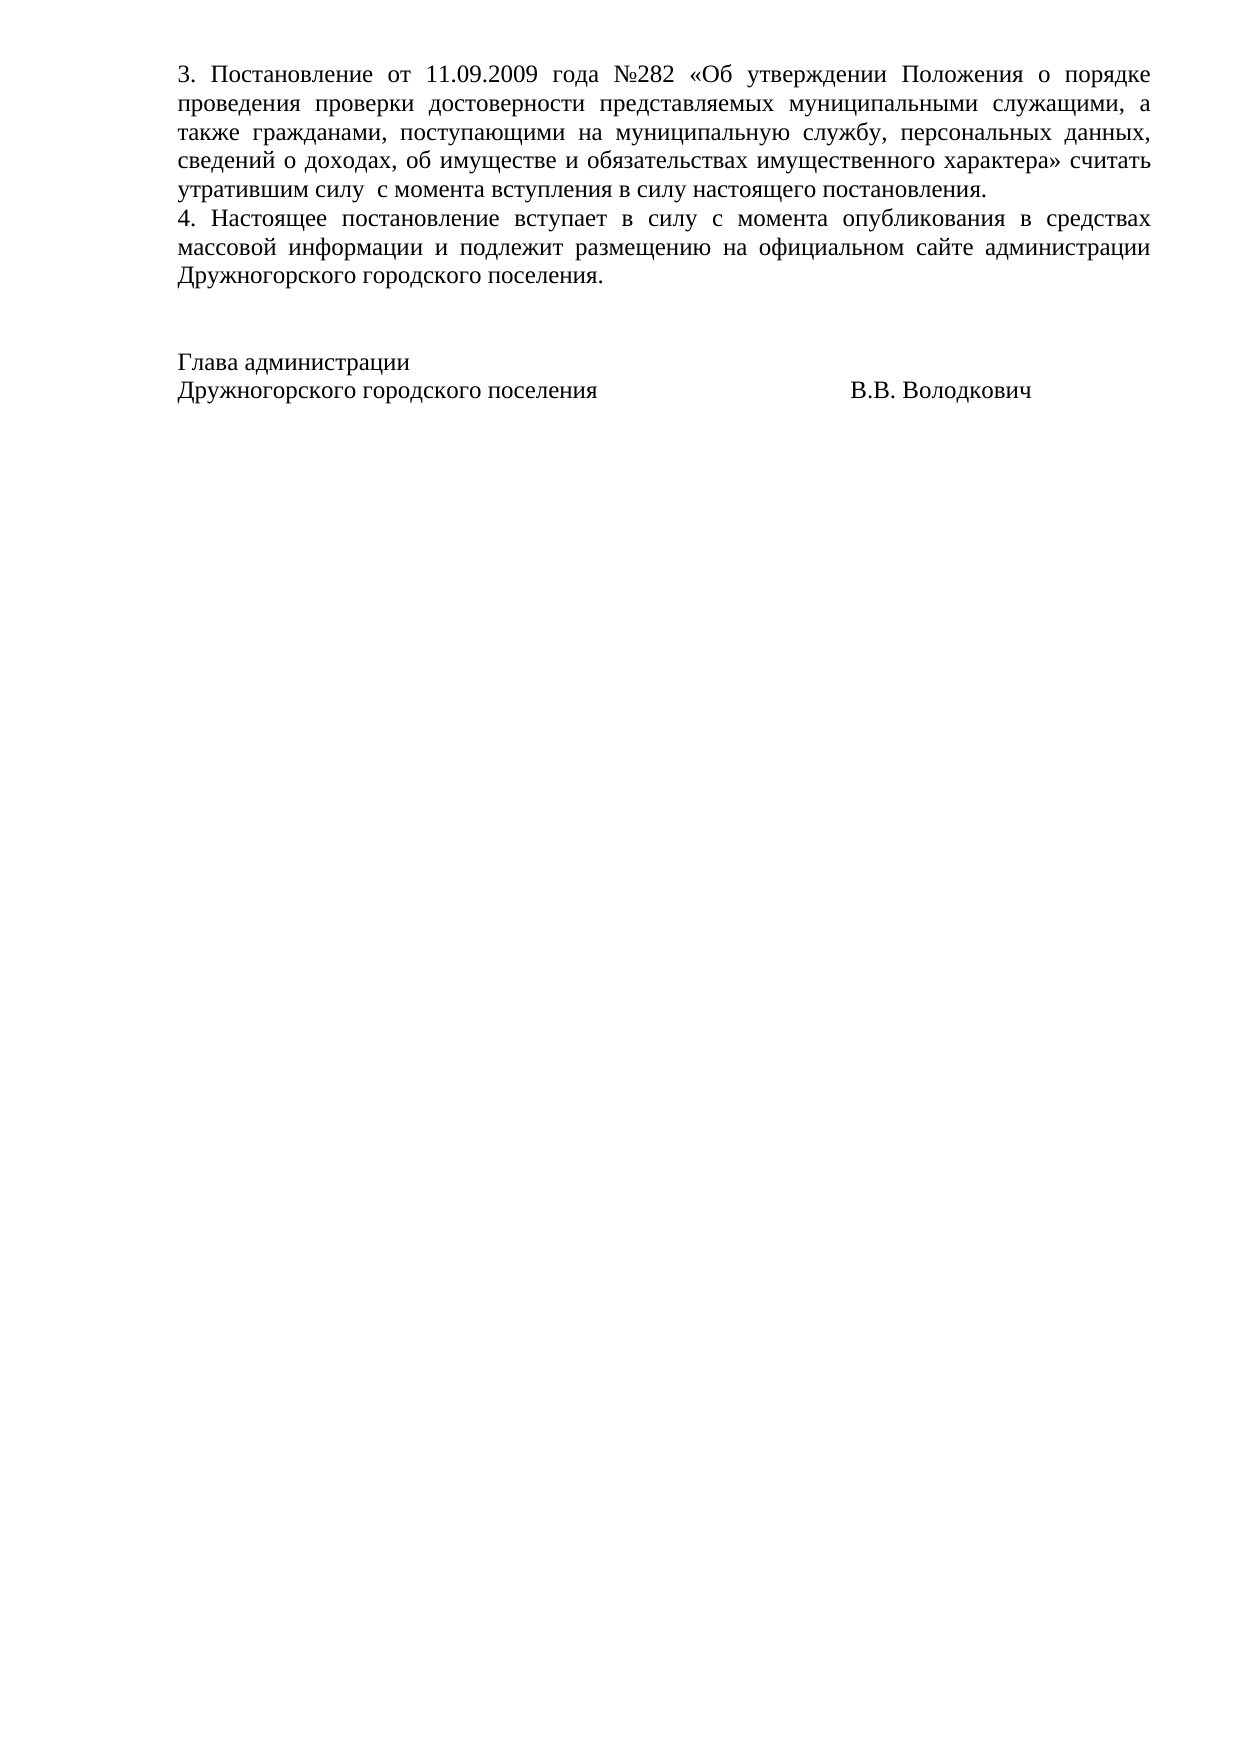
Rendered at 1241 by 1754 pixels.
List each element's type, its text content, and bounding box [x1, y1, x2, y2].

text 4. Настоящее постановление вступает в силу с момента опубликования в средствах массовой информации и подлежит размещению на официальном сайте администрации Дружногорского городского поселения. [177, 203, 1152, 289]
text Дружногорского городского поселения В.В. Володкович [177, 375, 1152, 404]
text 3. Постановление от 11.09.2009 года №282 «Об утверждении Положения о порядке проведения проверки достоверности представляемых муниципальными служащими, а также гражданами, поступающими на муниципальную службу, персональных данных, сведений о доходах, об имуществе и обязательствах имущественного характера» считать утратившим силу с момента вступления в силу настоящего постановления. [177, 59, 1152, 203]
text Глава администрации [177, 347, 1152, 375]
